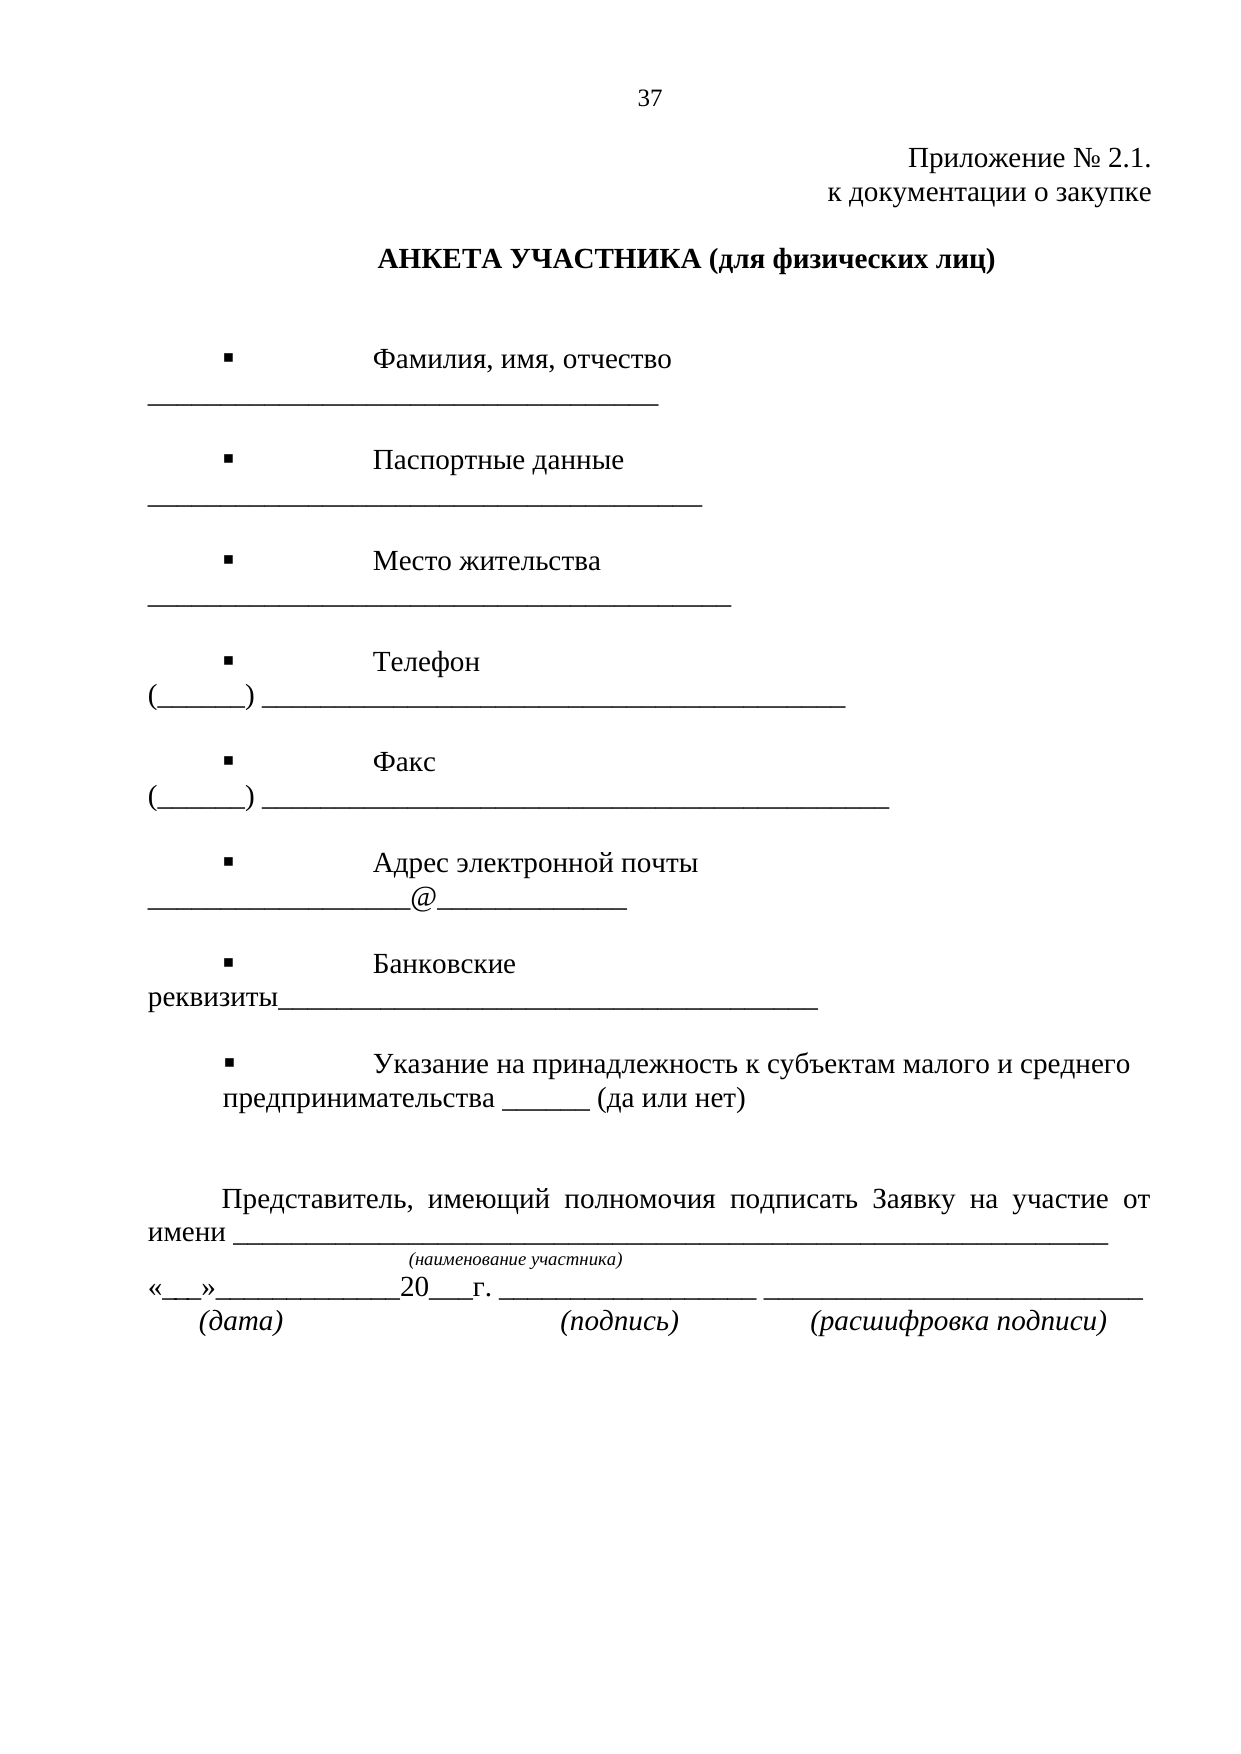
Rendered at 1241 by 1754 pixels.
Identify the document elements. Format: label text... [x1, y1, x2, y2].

list Банковские реквизиты_____________________________________ [148, 946, 1152, 1013]
list Место жительства ________________________________________ [148, 543, 1152, 610]
text Приложение № 2.1. [148, 140, 1152, 174]
list Указание на принадлежность к субъектам малого и среднего предпринимательства ______ (да или нет) [223, 1047, 1152, 1114]
list Фамилия, имя, отчество ___________________________________ [148, 341, 1152, 409]
text Представитель, имеющий полномочия подписать Заявку на участие от имени ____________________________________________________________ [148, 1181, 1152, 1248]
text « » 20___г. __________________________ [148, 1269, 1152, 1303]
list Паспортные данные ______________________________________ [148, 442, 1152, 509]
list Факс (______) ___________________________________________ [148, 744, 1152, 812]
text к документации о закупке [148, 174, 1152, 207]
list Телефон (______) ________________________________________ [148, 644, 1152, 711]
text (наименование участника) [148, 1248, 1152, 1269]
list Адрес электронной почты __________________@_____________ [148, 845, 1152, 912]
text (дата) (подпись) (расшифровка подписи) [148, 1303, 1152, 1337]
text АНКЕТА УЧАСТНИКА (для физических лиц) [148, 241, 1152, 274]
